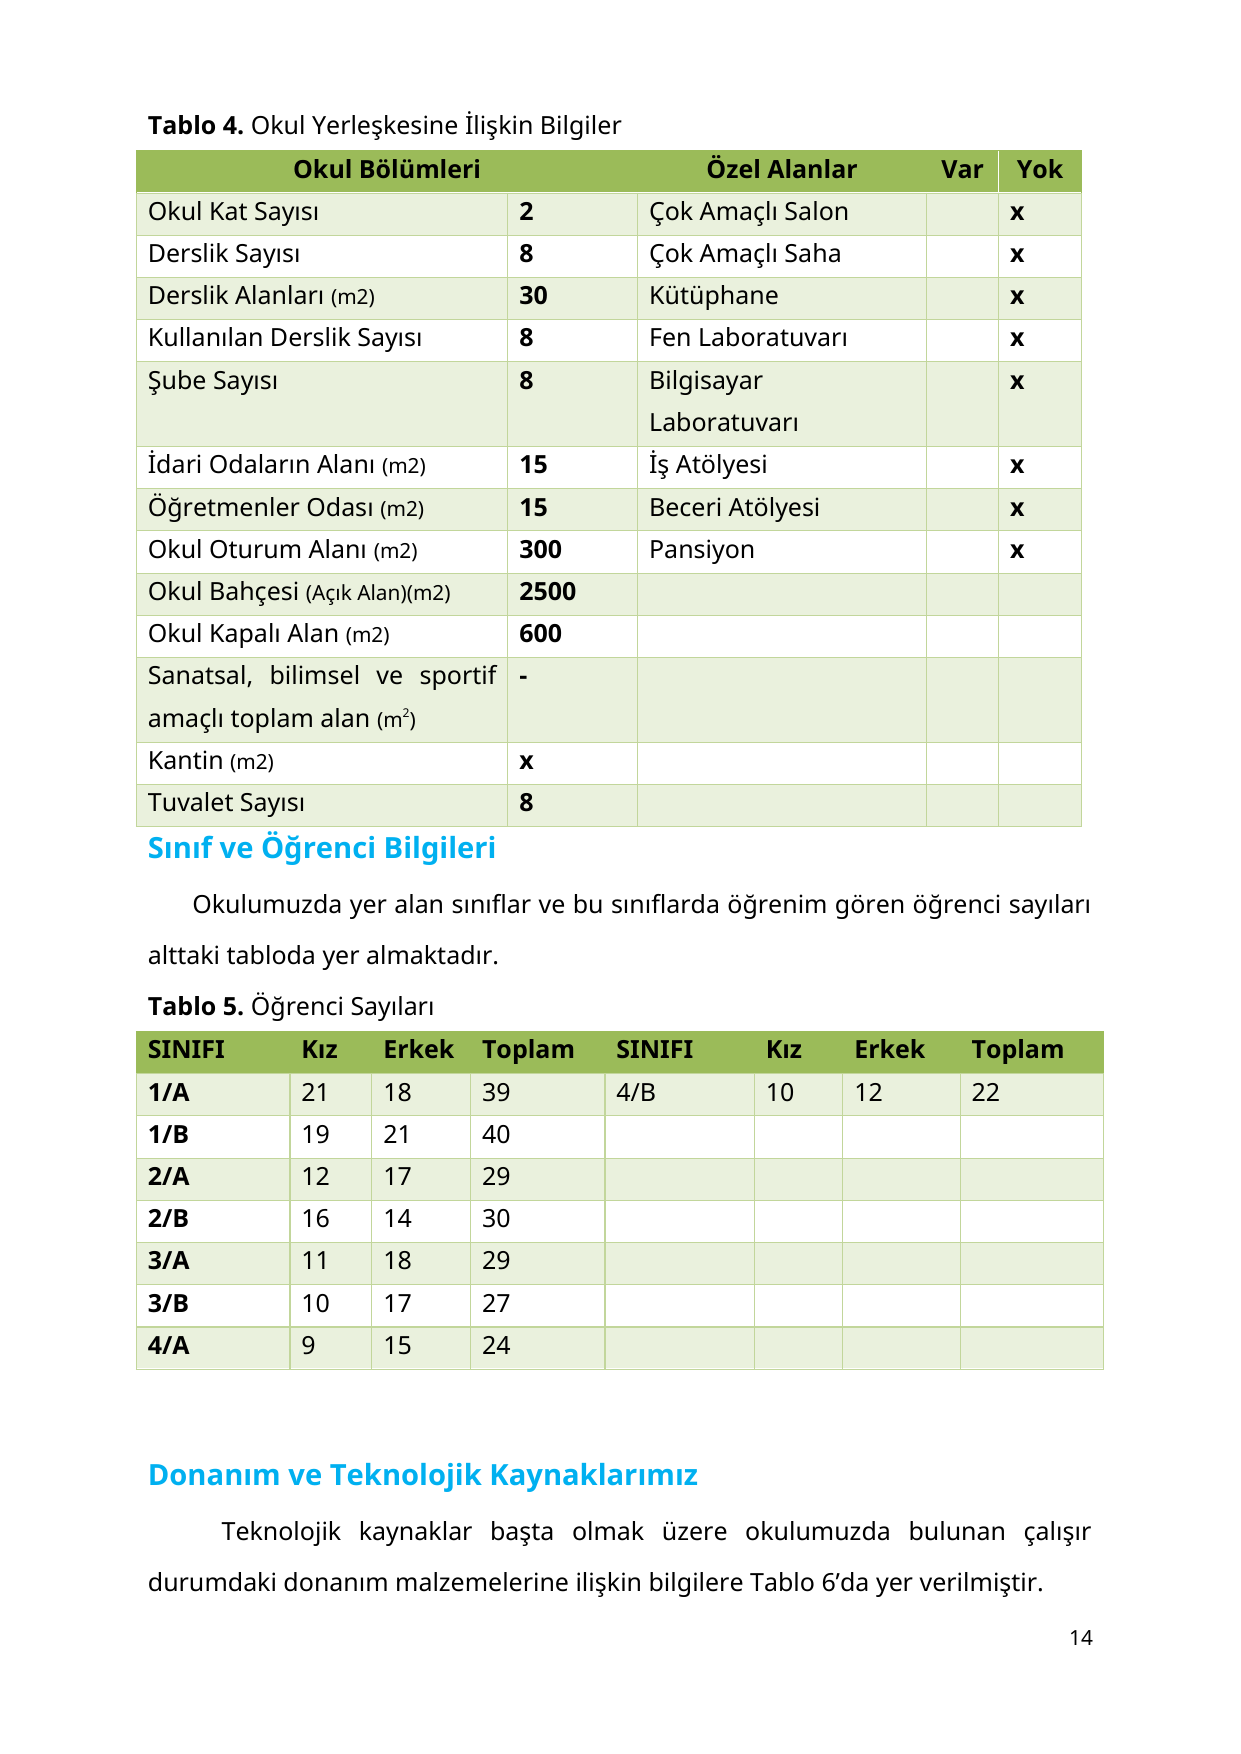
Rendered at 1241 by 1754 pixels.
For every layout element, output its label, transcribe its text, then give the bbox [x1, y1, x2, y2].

table_cell 30 [471, 1201, 604, 1242]
table_cell [638, 658, 926, 742]
table_cell Okul Bahçesi (Açık Alan)(m2) [137, 574, 507, 615]
table_cell x [999, 320, 1081, 361]
text Tablo 5. Öğrenci Sayıları [148, 988, 1093, 1023]
table_header Okul Bölümleri [137, 151, 638, 192]
table_cell 21 [291, 1074, 371, 1115]
table_cell 30 [508, 278, 637, 319]
table_cell 4/A [137, 1328, 289, 1368]
table_cell Çok Amaçlı Salon [638, 194, 926, 235]
table_cell Kantin (m2) [137, 743, 507, 784]
table_cell 9 [291, 1328, 371, 1368]
table_cell [961, 1116, 1103, 1158]
table_cell [927, 658, 998, 742]
table_cell [843, 1201, 960, 1242]
table_cell 1/B [137, 1116, 289, 1158]
table_cell Kullanılan Derslik Sayısı [137, 320, 507, 361]
table_cell 8 [508, 320, 637, 361]
table_header Erkek [843, 1032, 960, 1073]
table_cell 27 [471, 1285, 604, 1326]
table_cell 2/B [137, 1201, 289, 1242]
table_cell [638, 574, 926, 615]
table_cell [927, 236, 998, 277]
table_cell [961, 1328, 1103, 1368]
table_cell 29 [471, 1243, 604, 1284]
table_cell x [999, 194, 1081, 235]
table_cell x [999, 278, 1081, 319]
table_cell x [999, 362, 1081, 446]
table_cell 18 [372, 1243, 470, 1284]
table_cell x [999, 447, 1081, 488]
table_cell [927, 362, 998, 446]
table_cell Tuvalet Sayısı [137, 785, 507, 826]
table_cell [927, 531, 998, 572]
text Tablo 4. Okul Yerleşkesine İlişkin Bilgiler [148, 108, 1093, 142]
table_cell x [999, 236, 1081, 277]
table_cell [999, 658, 1081, 742]
table_cell Okul Kat Sayısı [137, 194, 507, 235]
table_cell 40 [471, 1116, 604, 1158]
table_header Toplam [960, 1032, 1103, 1073]
table_cell 19 [291, 1116, 371, 1158]
table_cell [755, 1243, 842, 1284]
table_cell [927, 489, 998, 530]
table_cell [606, 1243, 754, 1284]
text Okulumuzda yer alan sınıflar ve bu sınıflarda öğrenim gören öğrenci sayıları alttaki tabloda yer almaktadır. [148, 886, 1093, 972]
table_cell [755, 1159, 842, 1200]
table_cell 22 [961, 1074, 1103, 1115]
table_cell 12 [291, 1159, 371, 1200]
table_cell 600 [508, 616, 637, 657]
table_cell [999, 743, 1081, 784]
table_header Toplam [471, 1032, 605, 1073]
table_cell Beceri Atölyesi [638, 489, 926, 530]
table_header Özel Alanlar [638, 151, 926, 192]
table_cell 10 [291, 1285, 371, 1326]
table_cell [606, 1201, 754, 1242]
table_cell Okul Oturum Alanı (m2) [137, 531, 507, 572]
table_cell [843, 1159, 960, 1200]
table_cell [755, 1201, 842, 1242]
table_cell [606, 1159, 754, 1200]
table_cell 4/B [606, 1074, 754, 1115]
table_cell Pansiyon [638, 531, 926, 572]
table_cell [927, 320, 998, 361]
table_cell [755, 1328, 842, 1368]
table_cell Kütüphane [638, 278, 926, 319]
table_cell [638, 785, 926, 826]
table_cell 15 [372, 1328, 470, 1368]
table_cell Çok Amaçlı Saha [638, 236, 926, 277]
table_cell [843, 1328, 960, 1368]
table_cell [999, 574, 1081, 615]
table_cell Okul Kapalı Alan (m2) [137, 616, 507, 657]
table_cell 12 [843, 1074, 960, 1115]
table_cell [927, 194, 998, 235]
table_cell İdari Odaların Alanı (m2) [137, 447, 507, 488]
table_cell 8 [508, 785, 637, 826]
table_cell [961, 1159, 1103, 1200]
table_cell x [999, 531, 1081, 572]
table_cell x [508, 743, 637, 784]
table_cell [638, 743, 926, 784]
table_cell [961, 1285, 1103, 1326]
table_cell 17 [372, 1285, 470, 1326]
table_cell [606, 1285, 754, 1326]
table_cell İş Atölyesi [638, 447, 926, 488]
table_cell Sanatsal, bilimsel ve sportif amaçlı toplam alan (m2) [137, 658, 507, 742]
table_cell [961, 1201, 1103, 1242]
table_cell x [999, 489, 1081, 530]
table_cell 10 [755, 1074, 842, 1115]
table_cell [961, 1243, 1103, 1284]
table_cell Derslik Alanları (m2) [137, 278, 507, 319]
table_cell 3/B [137, 1285, 289, 1326]
table_cell [755, 1116, 842, 1158]
table_cell - [508, 658, 637, 742]
table_cell [843, 1116, 960, 1158]
table_cell [927, 574, 998, 615]
table_cell [927, 447, 998, 488]
table_cell [927, 616, 998, 657]
subtitle Donanım ve Teknolojik Kaynaklarımız [148, 1454, 1093, 1494]
table_cell [999, 616, 1081, 657]
table_cell 15 [508, 489, 637, 530]
table_cell [606, 1116, 754, 1158]
table_cell 8 [508, 362, 637, 446]
text Teknolojik kaynaklar başta olmak üzere okulumuzda bulunan çalışır durumdaki donanım malzemelerine ilişkin bilgilere Tablo 6’da yer verilmiştir. [148, 1514, 1093, 1599]
table_header Kız [290, 1032, 372, 1073]
table_cell Öğretmenler Odası (m2) [137, 489, 507, 530]
table_cell [927, 743, 998, 784]
table_header Var [926, 151, 998, 192]
table_cell 16 [291, 1201, 371, 1242]
table_cell Fen Laboratuvarı [638, 320, 926, 361]
table_cell [843, 1243, 960, 1284]
table_cell 2/A [137, 1159, 289, 1200]
table_cell 11 [291, 1243, 371, 1284]
table_cell Bilgisayar Laboratuvarı [638, 362, 926, 446]
table_cell 300 [508, 531, 637, 572]
table_cell [927, 785, 998, 826]
table_cell 2500 [508, 574, 637, 615]
table_cell [755, 1285, 842, 1326]
table_header Kız [754, 1032, 843, 1073]
table_cell [927, 278, 998, 319]
table_header Yok [999, 151, 1081, 192]
table_header SINIFI [137, 1032, 290, 1073]
table_cell 17 [372, 1159, 470, 1200]
table_cell 24 [471, 1328, 604, 1368]
table_cell [843, 1285, 960, 1326]
table_header Erkek [372, 1032, 471, 1073]
table_cell 8 [508, 236, 637, 277]
table_cell [638, 616, 926, 657]
table_cell 3/A [137, 1243, 289, 1284]
table_cell 15 [508, 447, 637, 488]
table_cell 21 [372, 1116, 470, 1158]
subtitle Sınıf ve Öğrenci Bilgileri [148, 827, 1093, 867]
table_cell [999, 785, 1081, 826]
table_cell 39 [471, 1074, 604, 1115]
table_cell 2 [508, 194, 637, 235]
table_cell 18 [372, 1074, 470, 1115]
table_cell 1/A [137, 1074, 289, 1115]
table_cell 29 [471, 1159, 604, 1200]
table_header SINIFI [605, 1032, 754, 1073]
table_cell 14 [372, 1201, 470, 1242]
table_cell Derslik Sayısı [137, 236, 507, 277]
table_cell Şube Sayısı [137, 362, 507, 446]
table_cell [606, 1328, 754, 1368]
